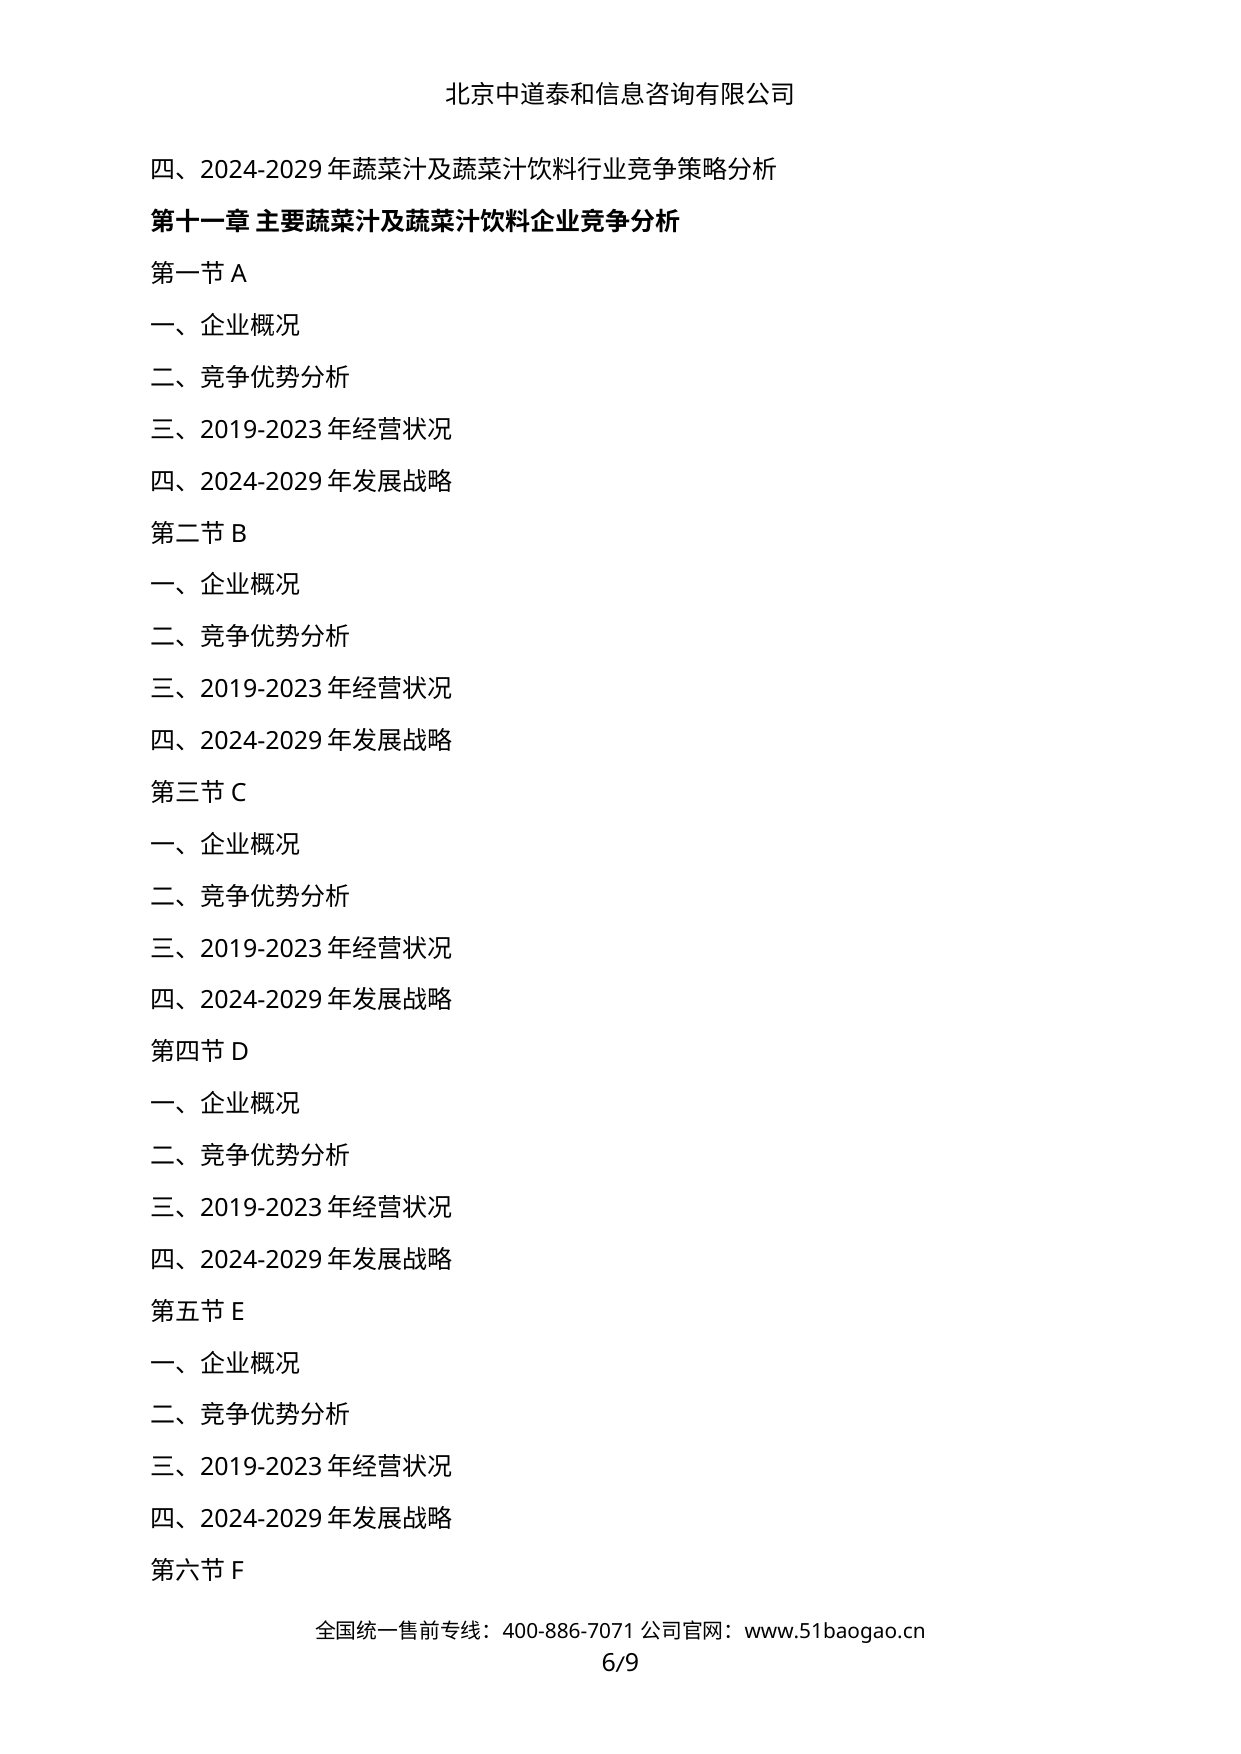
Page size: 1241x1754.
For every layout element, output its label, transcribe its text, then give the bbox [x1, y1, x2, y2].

text 三、2019-2023年经营状况 [150, 1187, 1090, 1224]
text 三、2019-2023年经营状况 [150, 669, 1090, 705]
text 一、企业概况 [150, 1343, 1090, 1379]
text 三、2019-2023年经营状况 [150, 1447, 1090, 1483]
text 四、2024-2029年蔬菜汁及蔬菜汁饮料行业竞争策略分析 [150, 150, 1090, 186]
text 一、企业概况 [150, 565, 1090, 601]
text 第二节 B [150, 513, 1090, 549]
text 三、2019-2023年经营状况 [150, 409, 1090, 446]
text 第一节 A [150, 254, 1090, 290]
text 一、企业概况 [150, 1084, 1090, 1120]
text 第三节 C [150, 772, 1090, 809]
text 二、竞争优势分析 [150, 876, 1090, 912]
text 第四节 D [150, 1032, 1090, 1068]
text 二、竞争优势分析 [150, 1395, 1090, 1431]
text 第十一章 主要蔬菜汁及蔬菜汁饮料企业竞争分析 [150, 202, 1090, 238]
text 第五节 E [150, 1291, 1090, 1327]
text 一、企业概况 [150, 306, 1090, 342]
text 四、2024-2029年发展战略 [150, 461, 1090, 497]
text 四、2024-2029年发展战略 [150, 1239, 1090, 1276]
text 一、企业概况 [150, 824, 1090, 861]
text 四、2024-2029年发展战略 [150, 1499, 1090, 1535]
text 三、2019-2023年经营状况 [150, 928, 1090, 964]
text 二、竞争优势分析 [150, 357, 1090, 394]
text 四、2024-2029年发展战略 [150, 721, 1090, 757]
text 第六节 F [150, 1551, 1090, 1587]
text 二、竞争优势分析 [150, 1136, 1090, 1172]
text 四、2024-2029年发展战略 [150, 980, 1090, 1016]
text 二、竞争优势分析 [150, 617, 1090, 653]
